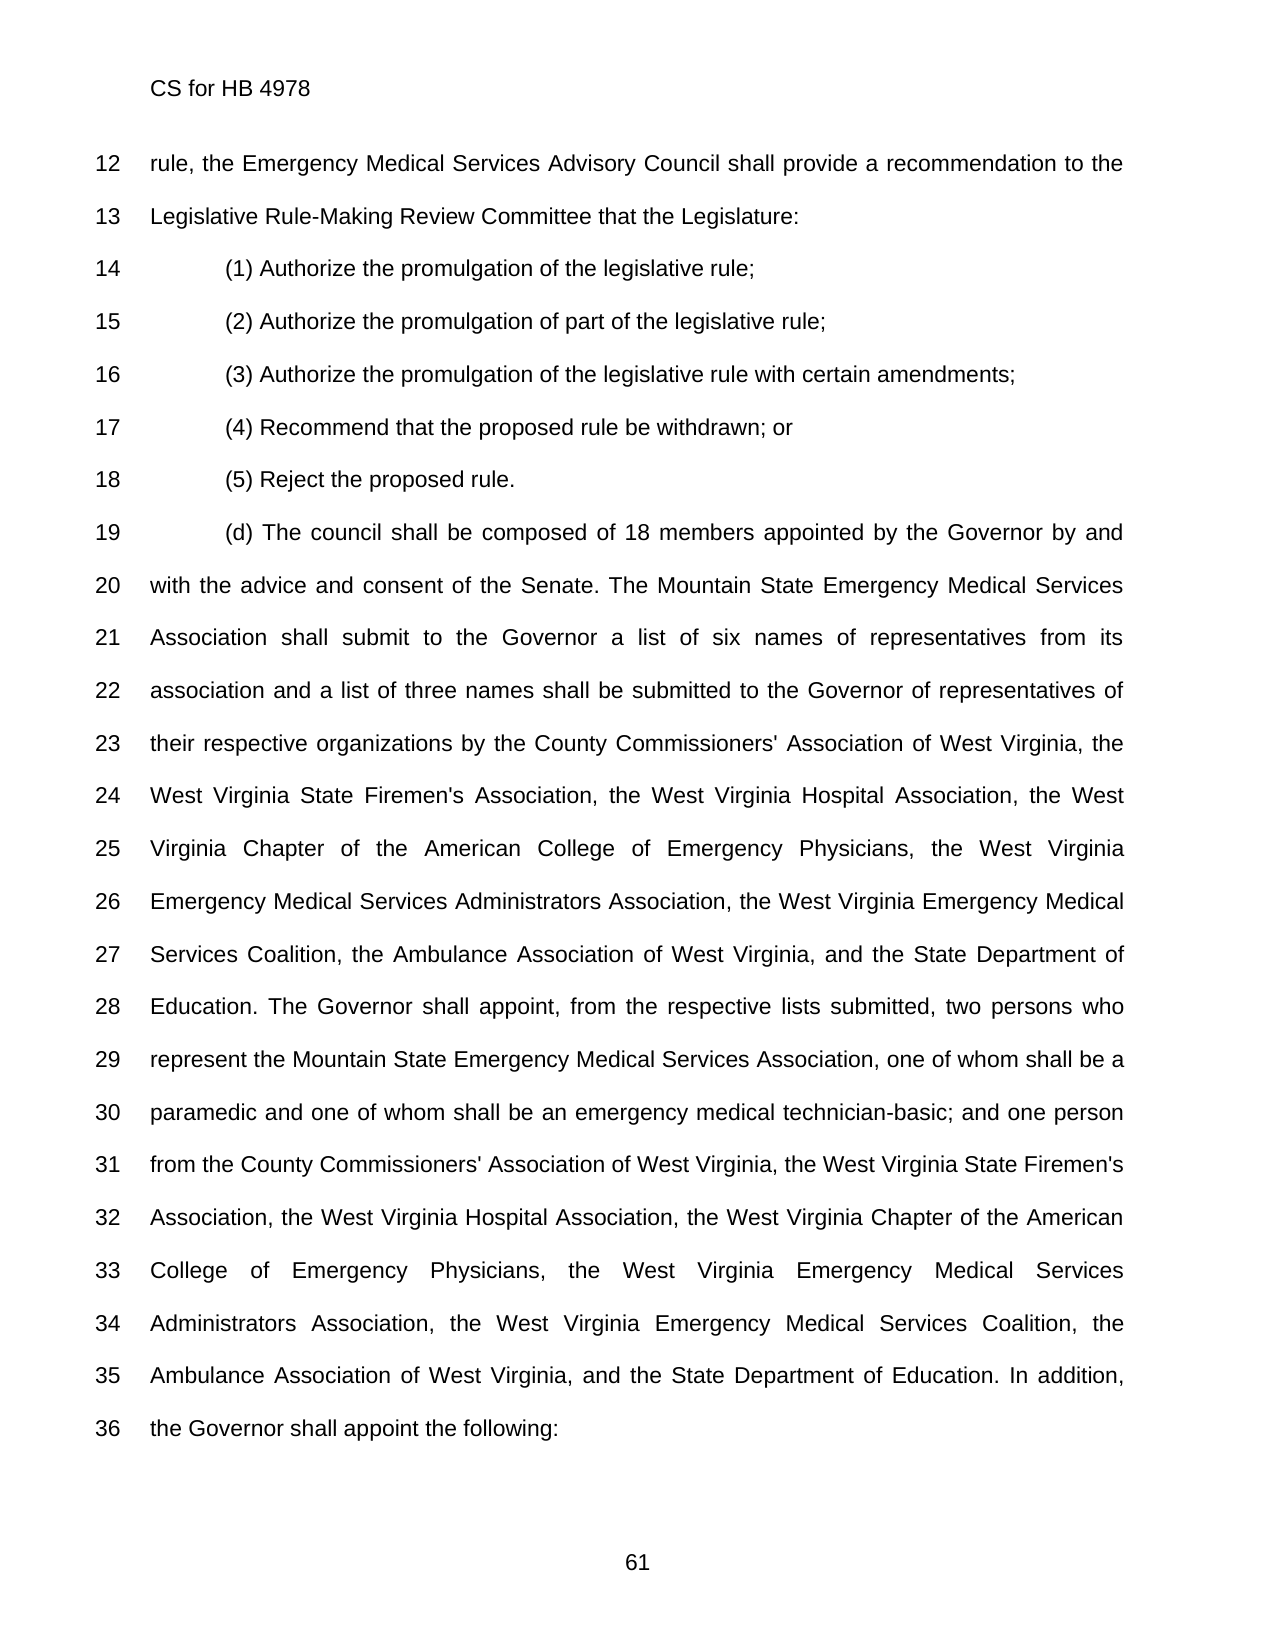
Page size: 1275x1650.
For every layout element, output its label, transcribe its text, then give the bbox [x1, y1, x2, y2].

text (d) The council shall be composed of 18 members appointed by the Governor by and with the advice and consent of the Senate. The Mountain State Emergency Medical Services Association shall submit to the Governor a list of six names of representatives from its association and a list of three names shall be submitted to the Governor of representatives of their respective organizations by the County Commissioners' Association of West Virginia, the West Virginia State Firemen's Association, the West Virginia Hospital Association, the West Virginia Chapter of the American College of Emergency Physicians, the West Virginia Emergency Medical Services Administrators Association, the West Virginia Emergency Medical Services Coalition, the Ambulance Association of West Virginia, and the State Department of Education. The Governor shall appoint, from the respective lists submitted, two persons who represent the Mountain State Emergency Medical Services Association, one of whom shall be a paramedic and one of whom shall be an emergency medical technician-basic; and one person from the County Commissioners' Association of West Virginia, the West Virginia State Firemen's Association, the West Virginia Hospital Association, the West Virginia Chapter of the American College of Emergency Physicians, the West Virginia Emergency Medical Services Administrators Association, the West Virginia Emergency Medical Services Coalition, the Ambulance Association of West Virginia, and the State Department of Education. In addition, the Governor shall appoint the following: [150, 519, 1125, 1441]
text (1) Authorize the promulgation of the legislative rule; [150, 255, 1125, 282]
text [150, 150, 1125, 229]
text (3) Authorize the promulgation of the legislative rule with certain amendments; [150, 361, 1125, 387]
text (4) Recommend that the proposed rule be withdrawn; or [150, 413, 1125, 440]
text (2) Authorize the promulgation of part of the legislative rule; [150, 308, 1125, 334]
text (5) Reject the proposed rule. [150, 466, 1125, 493]
